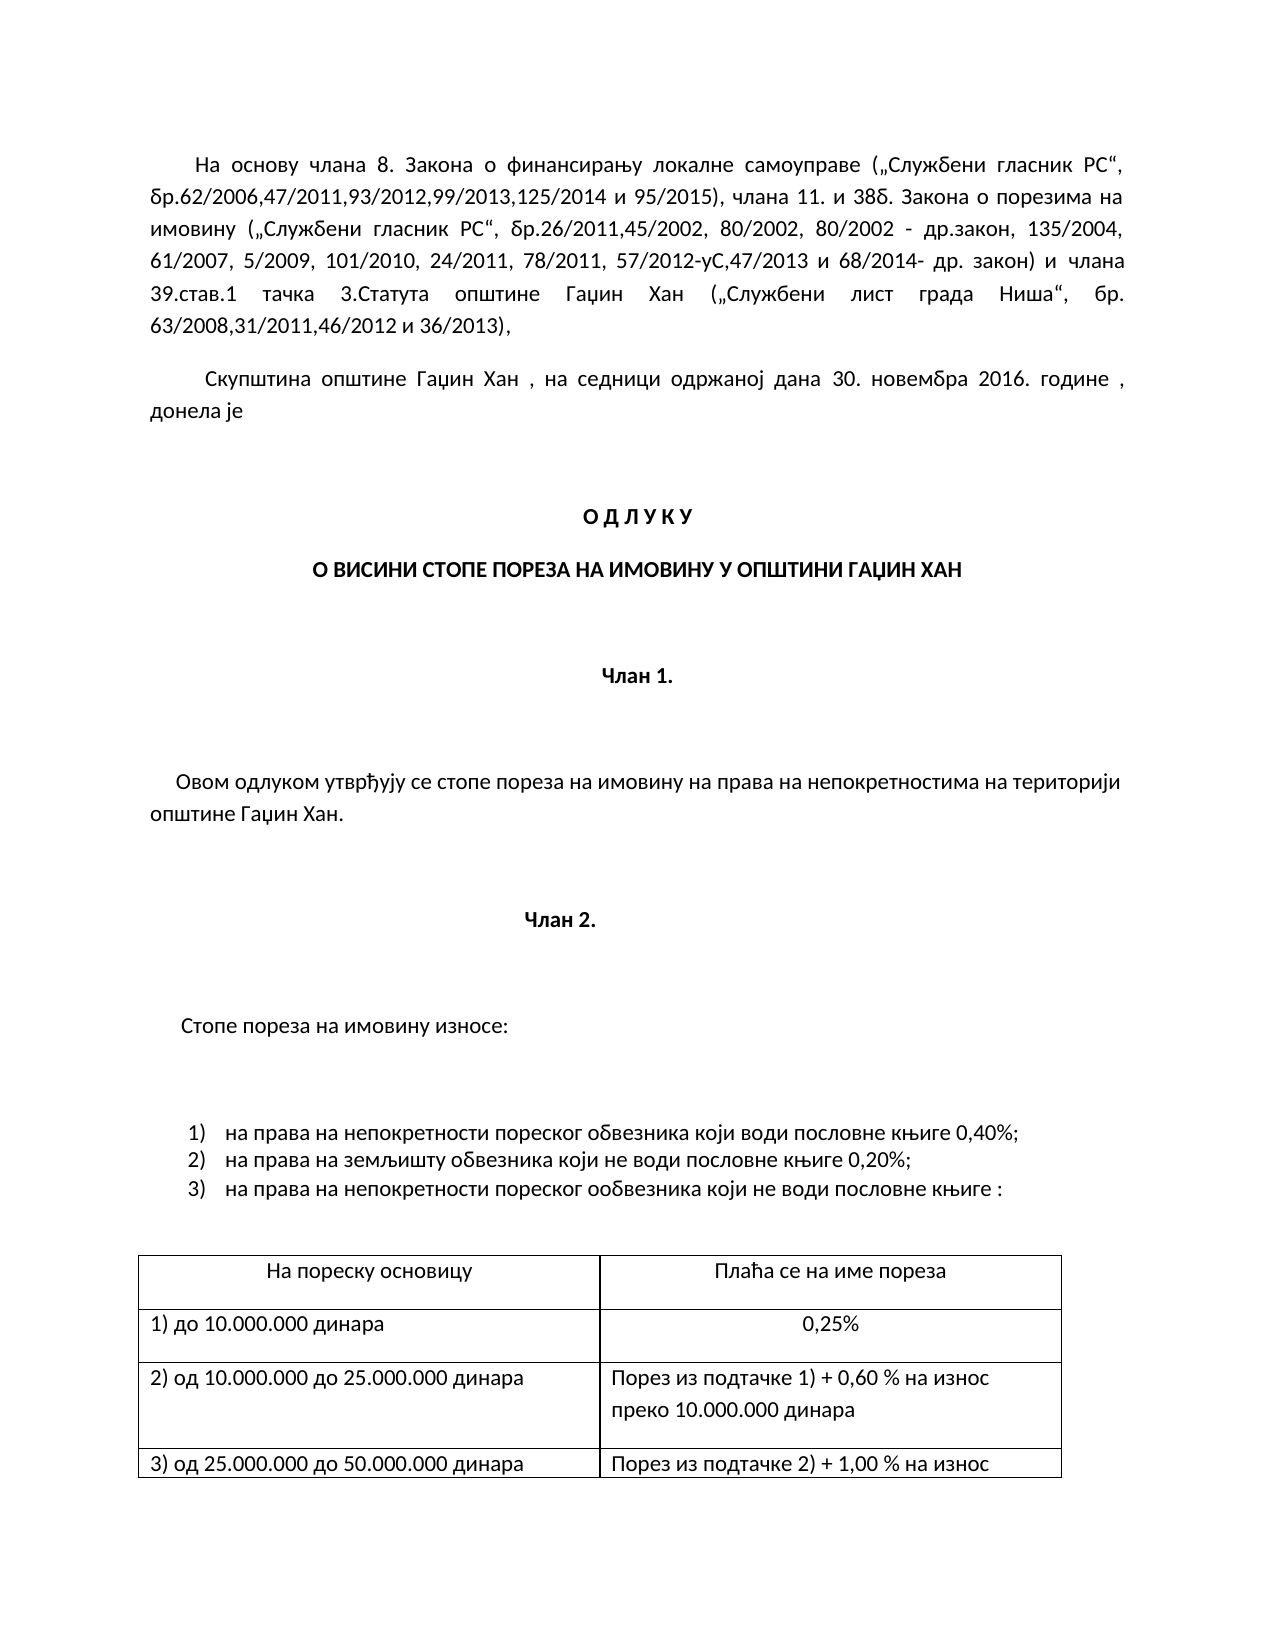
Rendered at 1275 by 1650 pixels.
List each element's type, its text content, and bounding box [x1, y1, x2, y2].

table_cell 2) од 10.000.000 до 25.000.000 динара [139, 1363, 599, 1448]
table_cell 1) до 10.000.000 динара [139, 1310, 599, 1362]
text Члан 2. [150, 906, 1125, 933]
text Члан 1. [150, 661, 1125, 689]
list на права на земљишту обвезника који не води пословне књиге 0,20%; [187, 1146, 1125, 1174]
list на права на непокретности пореског обвезника који води пословне књиге 0,40%; [187, 1118, 1125, 1146]
table_cell Порез из подтачке 1) + 0,60 % на износ преко 10.000.000 динара [601, 1363, 1061, 1448]
text Скупштина општине Гаџин Хан , на седници одржаној дана 30. новембра 2016. године , донела је [150, 364, 1125, 424]
text О ВИСИНИ СТОПЕ ПОРЕЗА НА ИМОВИНУ У ОПШТИНИ ГАЏИН ХАН [150, 555, 1125, 583]
text Стопе пореза на имовину износе: [150, 1012, 1125, 1039]
table_header На пореску основицу [139, 1256, 599, 1308]
table_cell 0,25% [601, 1310, 1061, 1362]
list на права на непокретности пореског ообвезника који не води пословне књиге : [187, 1174, 1125, 1202]
text Овом одлуком утврђују се стопе пореза на имовину на права на непокретностима на територији општине Гаџин Хан. [150, 767, 1125, 827]
text На основу члана 8. Закона о финансирању локалне самоуправе („Службени гласник РС“, бр.62/2006,47/2011,93/2012,99/2013,125/2014 и 95/2015), члана 11. и 38б. Закона о порезима на имовину („Службени гласник РС“, бр.26/2011,45/2002, 80/2002, 80/2002 - др.закон, 135/2004, 61/2007, 5/2009, 101/2010, 24/2011, 78/2011, 57/2012-уС,47/2013 и 68/2014- др. закон) и члана 39.став.1 тачка 3.Статута општине Гаџин Хан („Службени лист града Ниша“, бр. 63/2008,31/2011,46/2012 и 36/2013), [150, 150, 1125, 339]
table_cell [139, 1449, 599, 1477]
table_header Плаћа се на име пореза [601, 1256, 1061, 1308]
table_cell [601, 1449, 1061, 1477]
text О Д Л У К У [150, 502, 1125, 530]
